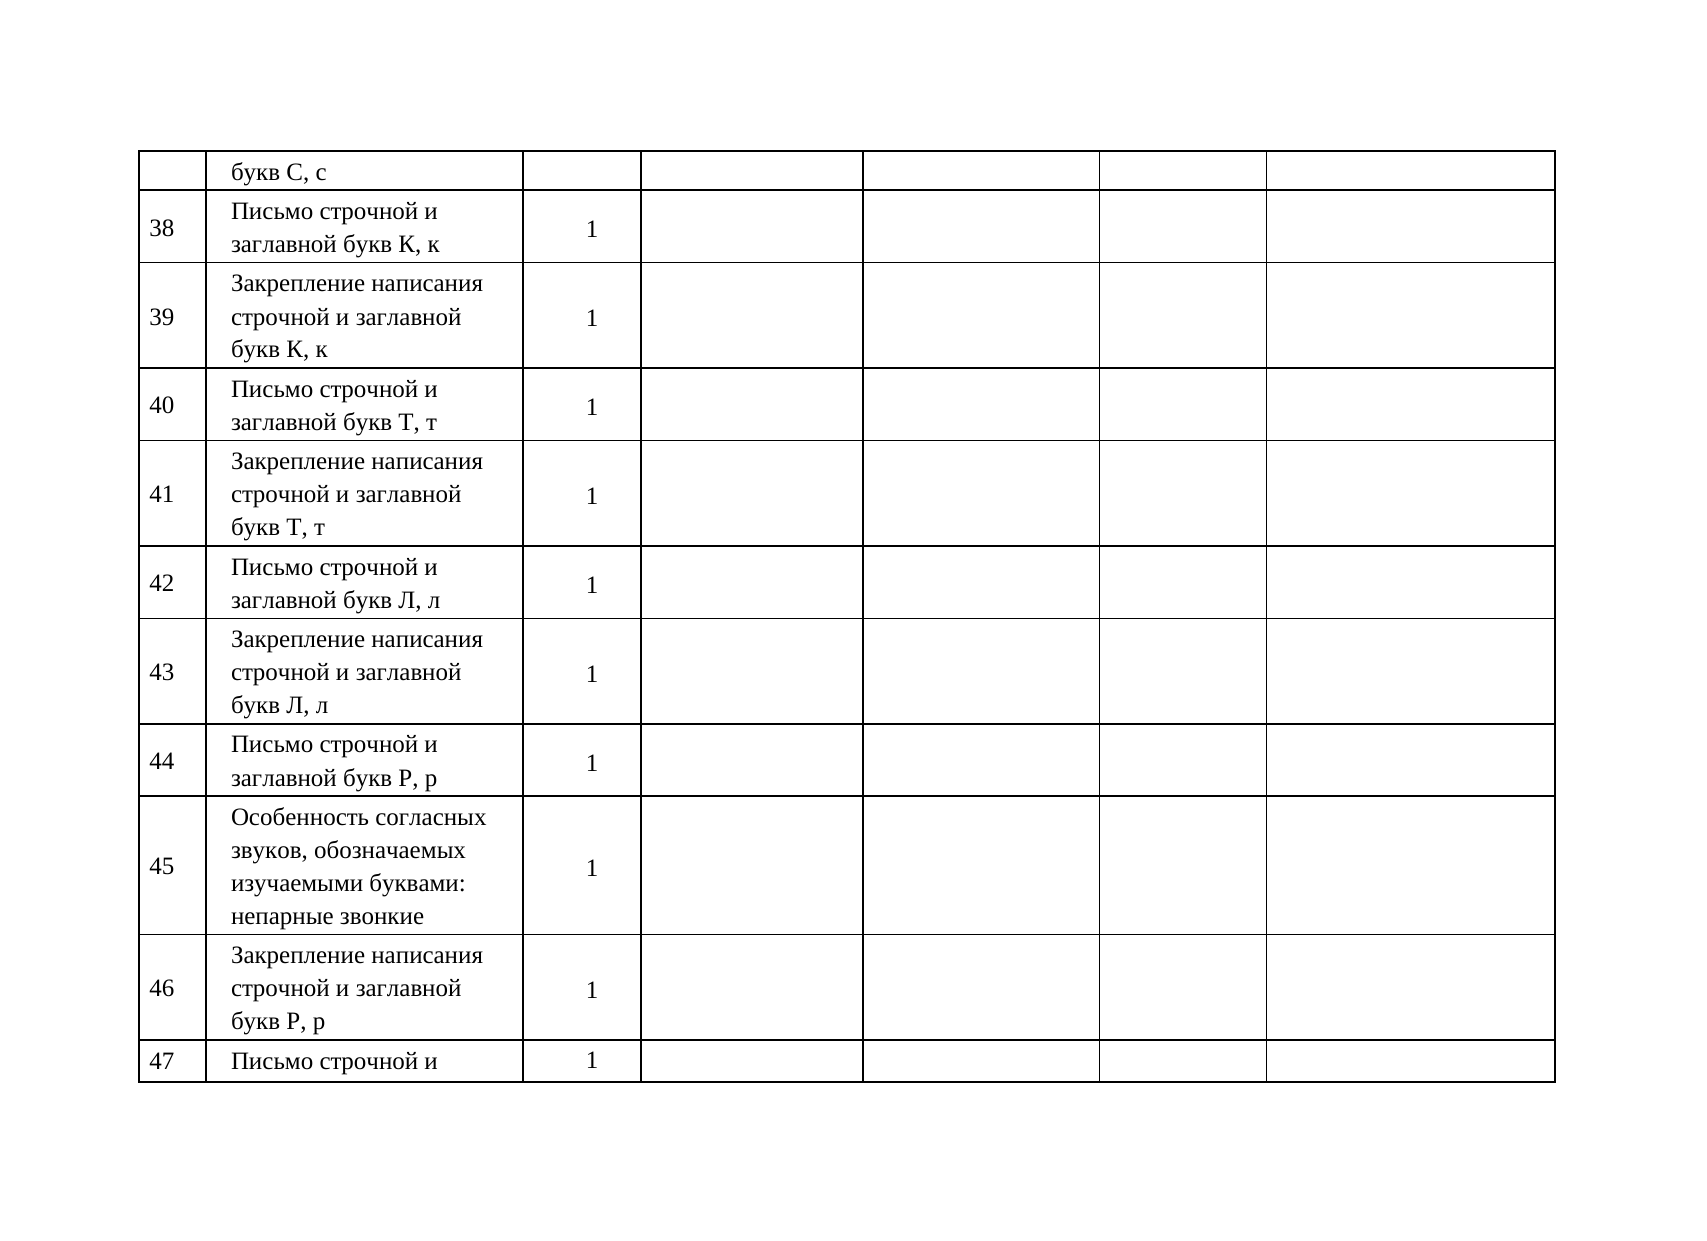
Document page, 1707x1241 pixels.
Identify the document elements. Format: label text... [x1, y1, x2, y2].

table_cell [1267, 725, 1554, 795]
table_cell [1267, 441, 1554, 545]
table_cell Письмо строчной и заглавной букв Л, л [207, 547, 522, 617]
table_cell [642, 935, 862, 1039]
table_cell [642, 191, 862, 262]
table_cell [1100, 797, 1266, 934]
table_cell [864, 725, 1099, 795]
table_cell [864, 1041, 1099, 1081]
table_cell [1267, 619, 1554, 723]
table_cell 1 [524, 725, 640, 795]
table_cell 38 [140, 191, 205, 262]
table_cell 1 [524, 369, 640, 439]
table_cell [864, 547, 1099, 617]
table_cell [1267, 935, 1554, 1039]
table_cell 1 [524, 547, 640, 617]
table_cell [1267, 1041, 1554, 1081]
table_cell Письмо строчной и заглавной букв Р, р [207, 725, 522, 795]
table_cell [1100, 152, 1266, 189]
table_cell 1 [524, 191, 640, 262]
table_cell [1267, 191, 1554, 262]
table_cell 37 [140, 152, 205, 189]
table_cell [642, 725, 862, 795]
table_cell [1100, 369, 1266, 439]
table_cell 41 [140, 441, 205, 545]
table_cell 46 [140, 935, 205, 1039]
table_cell [1100, 935, 1266, 1039]
table_cell 44 [140, 725, 205, 795]
table_cell [1100, 191, 1266, 262]
table_cell [1100, 547, 1266, 617]
table_cell [864, 935, 1099, 1039]
table_cell 39 [140, 263, 205, 367]
table_cell 1 [524, 619, 640, 723]
table_cell [642, 152, 862, 189]
table_cell Письмо строчной и заглавной букв К, к [207, 191, 522, 262]
table_cell 1 [524, 263, 640, 367]
table_cell [1267, 547, 1554, 617]
table_cell 42 [140, 547, 205, 617]
table_cell [1267, 263, 1554, 367]
table_cell [1100, 441, 1266, 545]
table_cell [864, 619, 1099, 723]
table_cell [1267, 369, 1554, 439]
table_cell [1267, 797, 1554, 934]
table_cell [1100, 263, 1266, 367]
table_cell 43 [140, 619, 205, 723]
table_cell [642, 619, 862, 723]
table_cell Особенность согласных звуков, обозначаемых изучаемыми буквами: непарные звонкие [207, 797, 522, 934]
table_cell 1 [524, 797, 640, 934]
table_cell 1 [524, 441, 640, 545]
table_cell 1 [524, 152, 640, 189]
table_cell 1 [524, 935, 640, 1039]
table_cell [864, 441, 1099, 545]
table_cell [642, 547, 862, 617]
table_cell [642, 369, 862, 439]
table_cell Закрепление написания строчной и заглавной букв Л, л [207, 619, 522, 723]
table_cell [642, 1041, 862, 1081]
table_cell [642, 263, 862, 367]
table_cell [864, 263, 1099, 367]
table_cell [864, 797, 1099, 934]
table_cell [642, 797, 862, 934]
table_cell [207, 1041, 522, 1081]
table_cell Закрепление написания строчной и заглавной букв Р, р [207, 935, 522, 1039]
table_cell Закрепление написания строчной и заглавной букв Т, т [207, 441, 522, 545]
table_cell [1267, 152, 1554, 189]
table_cell 1 [524, 1041, 640, 1081]
table_cell [864, 191, 1099, 262]
table_cell 40 [140, 369, 205, 439]
table_cell Закрепление написания строчной и заглавной букв К, к [207, 263, 522, 367]
table_cell [1100, 1041, 1266, 1081]
table_cell [642, 441, 862, 545]
table_cell [1100, 725, 1266, 795]
table_cell [864, 369, 1099, 439]
table_cell [1100, 619, 1266, 723]
table_cell 45 [140, 797, 205, 934]
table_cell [207, 152, 522, 189]
table_cell Письмо строчной и заглавной букв Т, т [207, 369, 522, 439]
table_cell [864, 152, 1099, 189]
table_cell 47 [140, 1041, 205, 1081]
